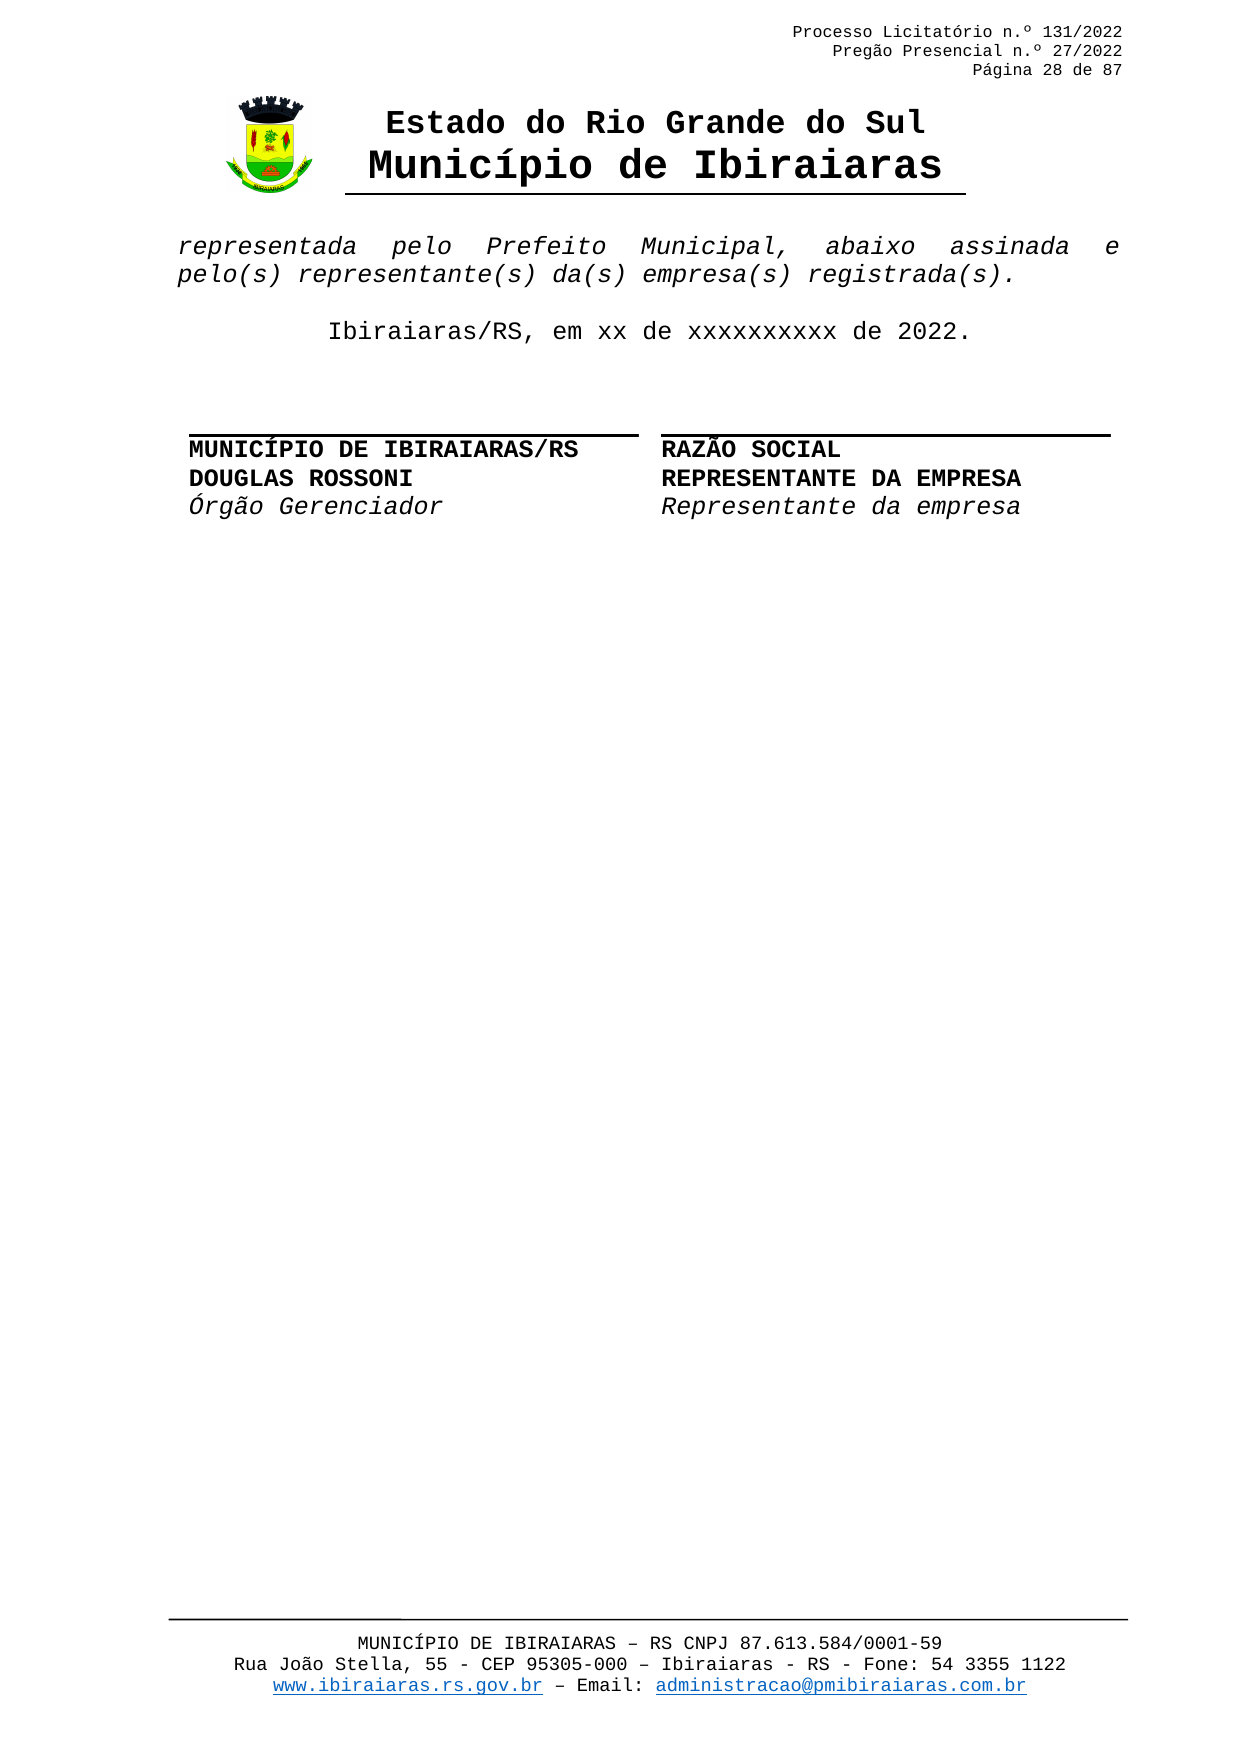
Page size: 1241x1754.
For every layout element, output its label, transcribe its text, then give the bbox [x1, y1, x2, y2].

picture [226, 96, 313, 193]
text Ibiraiaras/RS, em xx de xxxxxxxxxx de 2022. [177, 318, 1122, 347]
table_header RAZÃO SOCIAL REPRESENTANTE DA EMPRESA Representante da empresa [650, 403, 1122, 522]
table_header MUNICÍPIO DE IBIRAIARAS/RS DOUGLAS ROSSONI Órgão Gerenciador [177, 403, 650, 522]
